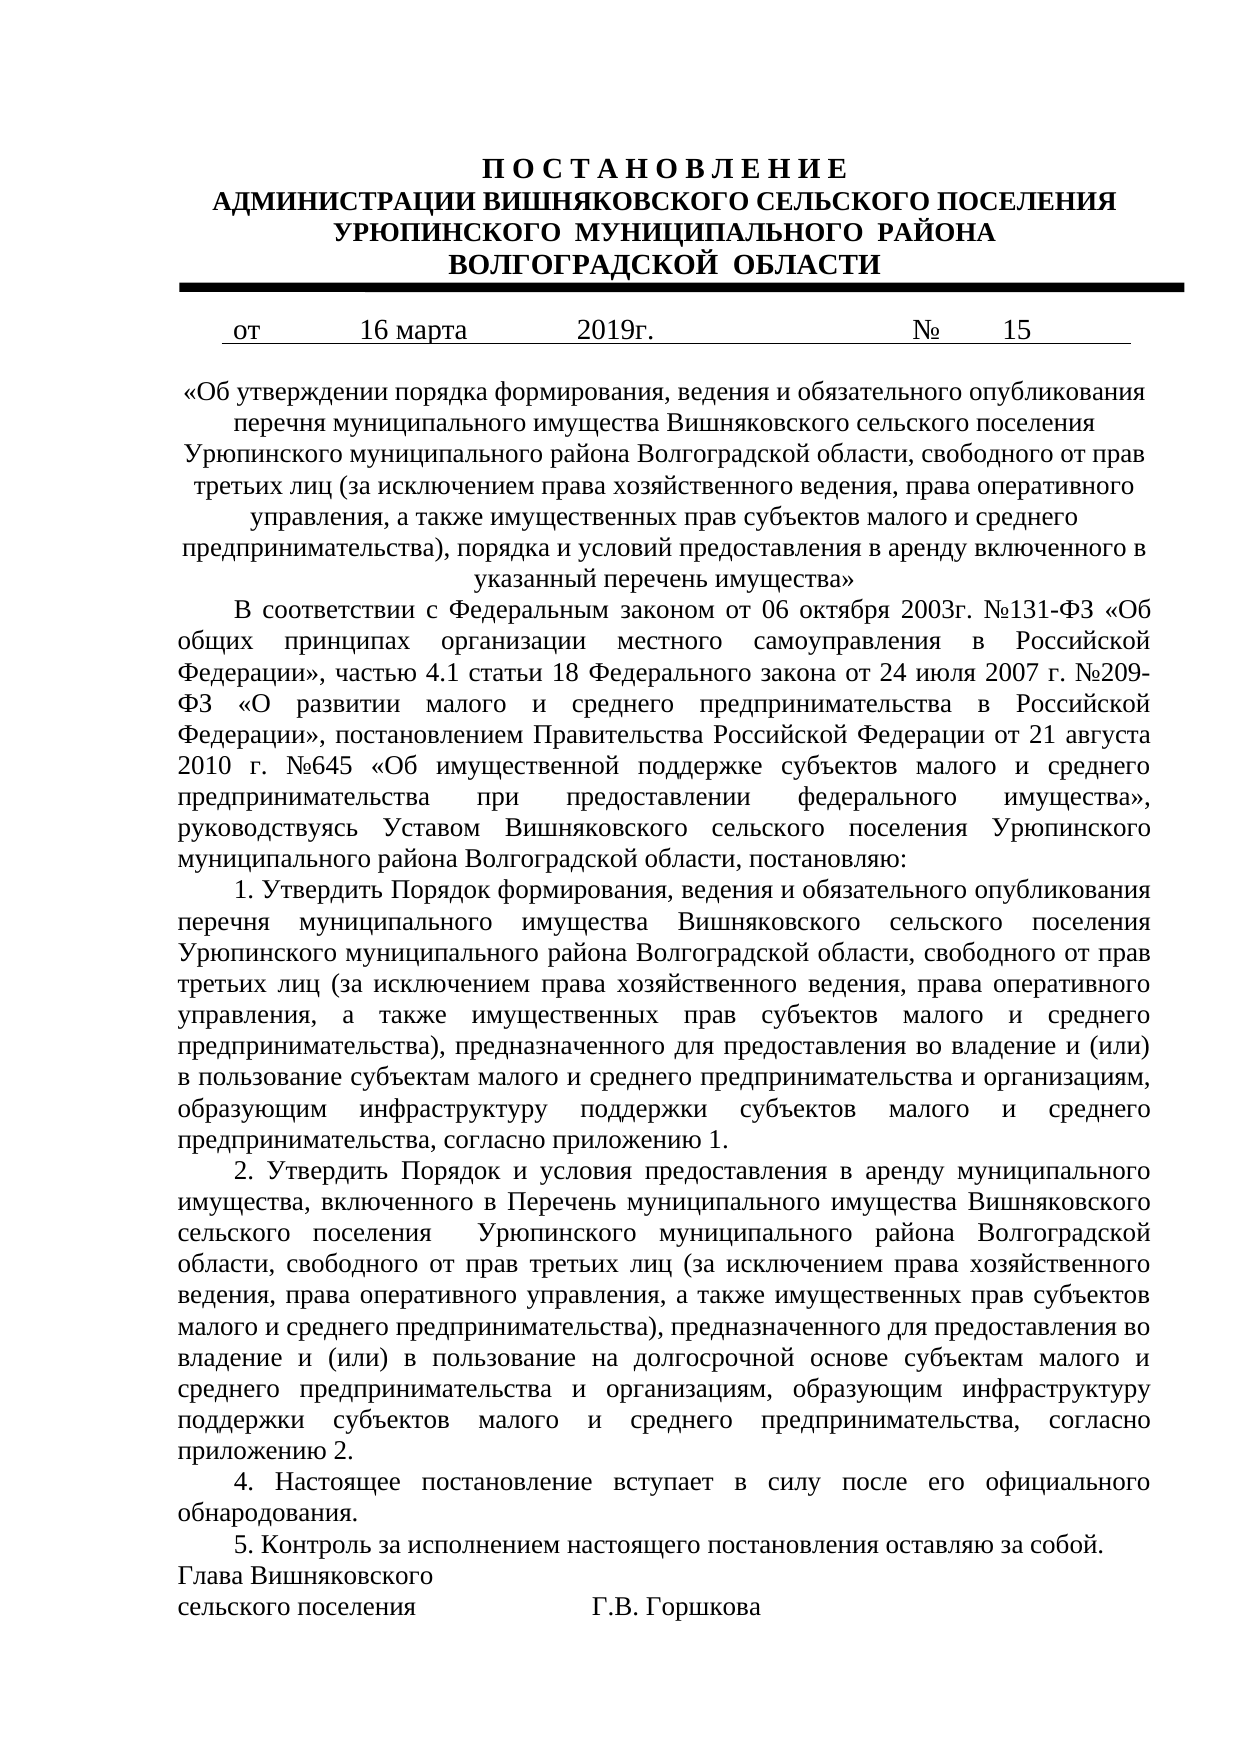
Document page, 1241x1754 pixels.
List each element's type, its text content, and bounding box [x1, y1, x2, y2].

table_header от [222, 312, 333, 343]
text 4. Настоящее постановление вступает в силу после его официального обнародования. [177, 1465, 1152, 1528]
subtitle П О С Т А Н О В Л Е Н И Е [177, 152, 1152, 185]
text сельского поселения Г.В. Горшкова [177, 1590, 1152, 1621]
text 1. Утвердить Порядок формирования, ведения и обязательного опубликования перечня муниципального имущества Вишняковского сельского поселения Урюпинского муниципального района Волгоградской области, свободного от прав третьих лиц (за исключением права хозяйственного ведения, права оперативного управления, а также имущественных прав субъектов малого и среднего предпринимательства), предназначенного для предоставления во владение и (или) в пользование субъектам малого и среднего предпринимательства и организациям, образующим инфраструктуру поддержки субъектов малого и среднего предпринимательства, согласно приложению 1. [177, 874, 1152, 1154]
subtitle АДМИНИСТРАЦИИ ВИШНЯКОВСКОГО СЕЛЬСКОГО ПОСЕЛЕНИЯ УРЮПИНСКОГО МУНИЦИПАЛЬНОГО РАЙОНА [177, 185, 1152, 247]
subtitle ВОЛГОГРАДСКОЙ ОБЛАСТИ [177, 247, 1152, 281]
text 2. Утвердить Порядок и условия предоставления в аренду муниципального имущества, включенного в Перечень муниципального имущества Вишняковского сельского поселения Урюпинского муниципального района Волгоградской области, свободного от прав третьих лиц (за исключением права хозяйственного ведения, права оперативного управления, а также имущественных прав субъектов малого и среднего предпринимательства), предназначенного для предоставления во владение и (или) в пользование на долгосрочной основе субъектам малого и среднего предпринимательства и организациям, образующим инфраструктуру поддержки субъектов малого и среднего предпринимательства, согласно приложению 2. [177, 1154, 1152, 1465]
table_header 15 [991, 312, 1131, 343]
table_header 16 марта 2019г. [333, 312, 901, 343]
text В соответствии с Федеральным законом от 06 октября 2003г. №131-ФЗ «Об общих принципах организации местного самоуправления в Российской Федерации», частью 4.1 статьи 18 Федерального закона от 24 июля 2007 г. №209-ФЗ «О развитии малого и среднего предпринимательства в Российской Федерации», постановлением Правительства Российской Федерации от 21 августа 2010 г. №645 «Об имущественной поддержке субъектов малого и среднего предпринимательства при предоставлении федерального имущества», руководствуясь Уставом Вишняковского сельского поселения Урюпинского муниципального района Волгоградской области, постановляю: [177, 593, 1152, 874]
table_header № [901, 312, 991, 343]
text Глава Вишняковского [177, 1559, 1152, 1590]
title «Об утверждении порядка формирования, ведения и обязательного опубликования перечня муниципального имущества Вишняковского сельского поселения Урюпинского муниципального района Волгоградской области, свободного от прав третьих лиц (за исключением права хозяйственного ведения, права оперативного управления, а также имущественных прав субъектов малого и среднего предпринимательства), порядка и условий предоставления в аренду включенного в указанный перечень имущества» [177, 375, 1152, 593]
text 5. Контроль за исполнением настоящего постановления оставляю за собой. [177, 1528, 1152, 1559]
